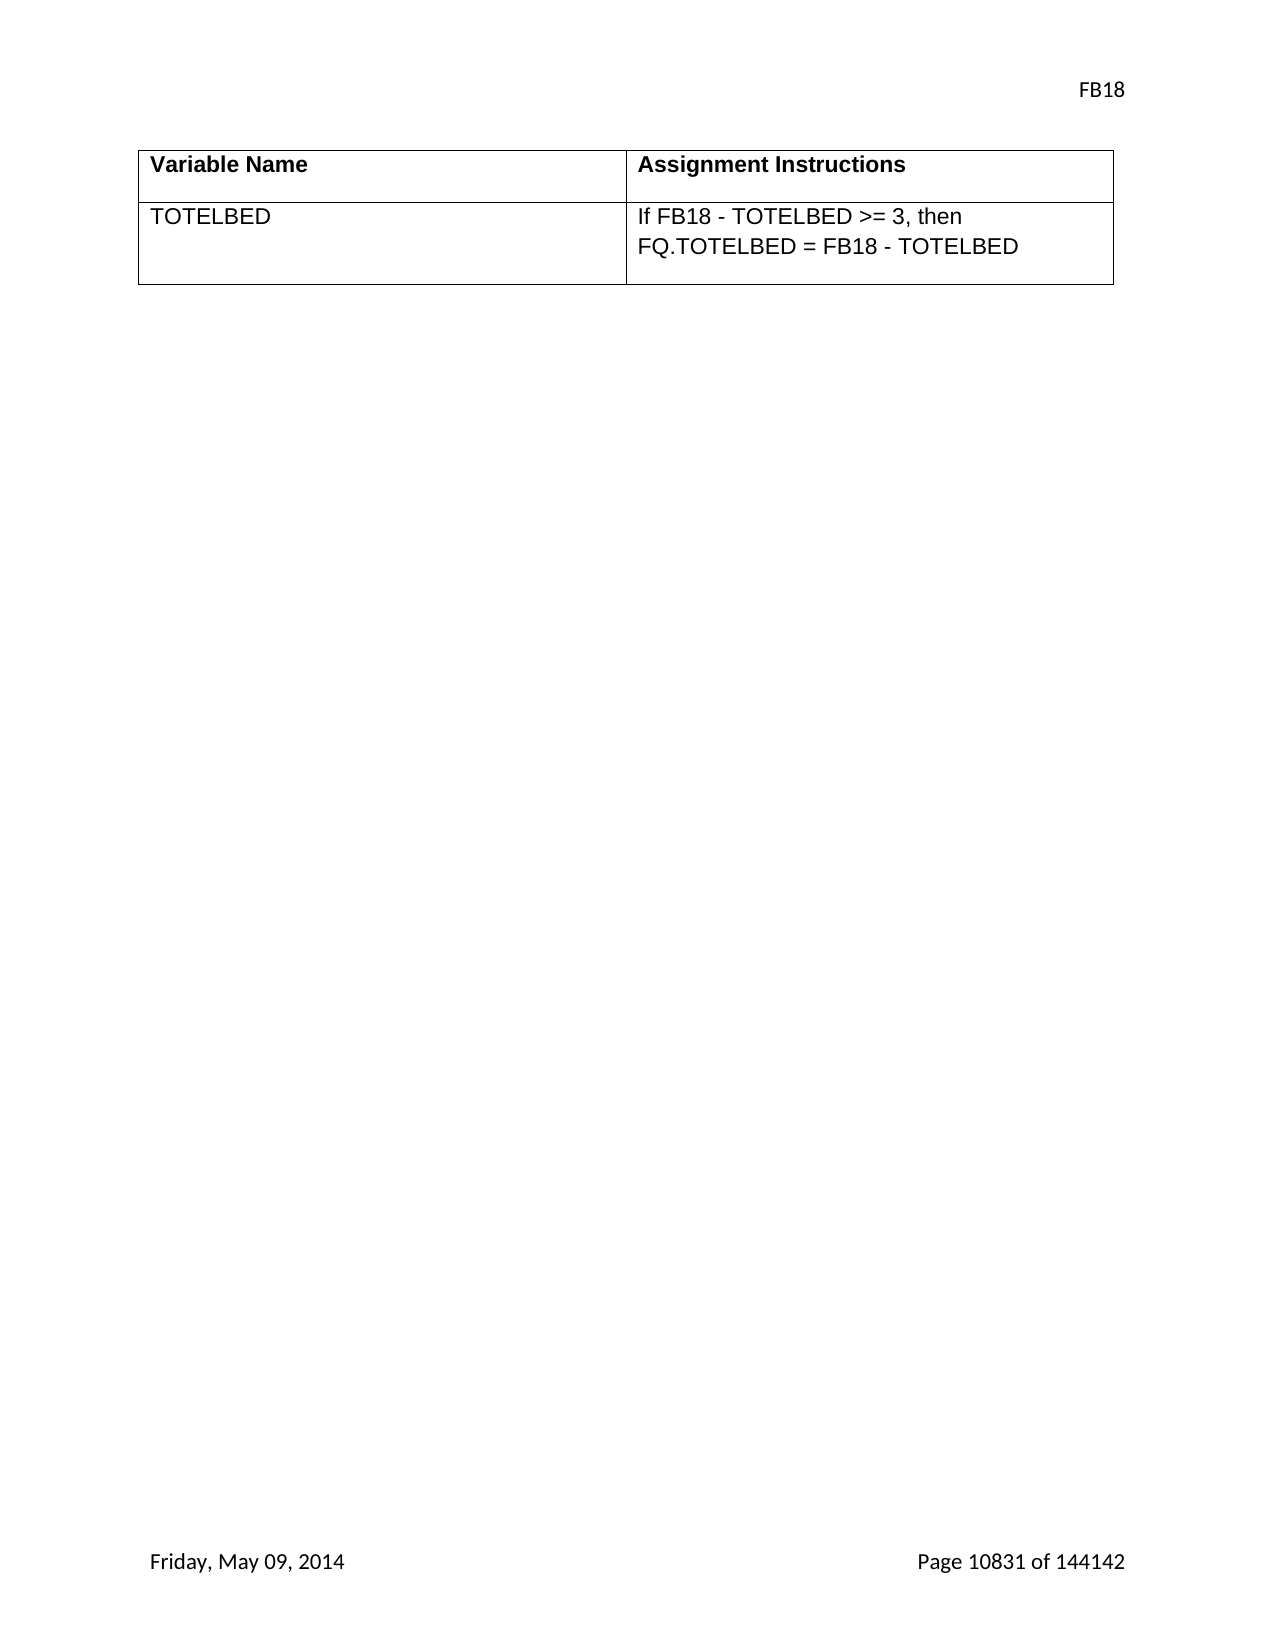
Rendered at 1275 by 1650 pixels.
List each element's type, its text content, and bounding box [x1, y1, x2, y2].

table_header Assignment Instructions [627, 151, 1113, 202]
table_header Variable Name [139, 151, 626, 202]
table_cell If FB18 - TOTELBED >= 3, then FQ.TOTELBED = FB18 - TOTELBED [627, 203, 1113, 284]
table_cell TOTELBED [139, 203, 626, 284]
